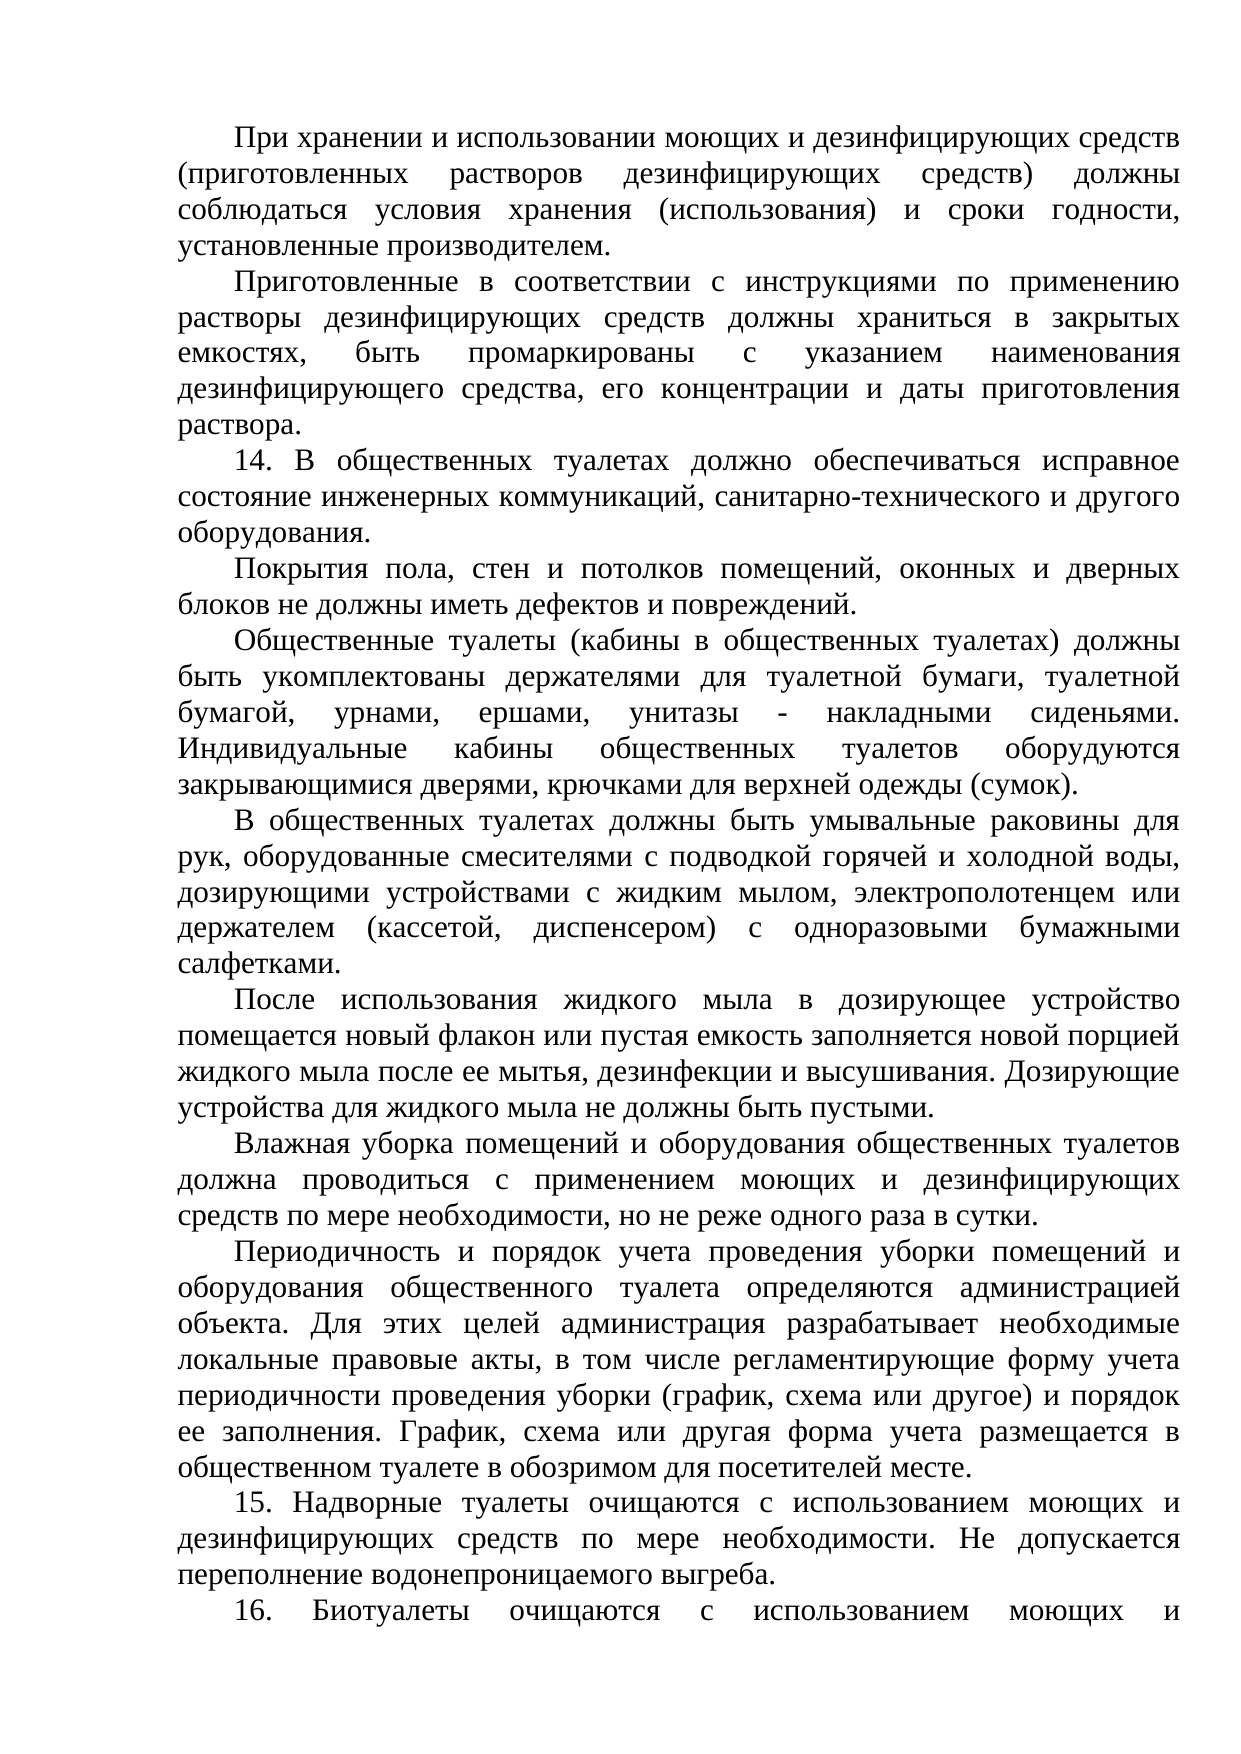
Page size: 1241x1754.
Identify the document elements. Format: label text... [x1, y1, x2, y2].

text В общественных туалетах должны быть умывальные раковины для рук, оборудованные смесителями с подводкой горячей и холодной воды, дозирующими устройствами с жидким мылом, электрополотенцем или держателем (кассетой, диспенсером) с одноразовыми бумажными салфетками. [177, 801, 1181, 981]
text Периодичность и порядок учета проведения уборки помещений и оборудования общественного туалета определяются администрацией объекта. Для этих целей администрация разрабатывает необходимые локальные правовые акты, в том числе регламентирующие форму учета периодичности проведения уборки (график, схема или другое) и порядок ее заполнения. График, схема или другая форма учета размещается в общественном туалете в обозримом для посетителей месте. [177, 1232, 1181, 1484]
text При хранении и использовании моющих и дезинфицирующих средств (приготовленных растворов дезинфицирующих средств) должны соблюдаться условия хранения (использования) и сроки годности, установленные производителем. [177, 118, 1181, 262]
text 15. Надворные туалеты очищаются с использованием моющих и дезинфицирующих средств по мере необходимости. Не допускается переполнение водонепроницаемого выгреба. [177, 1484, 1181, 1592]
text Покрытия пола, стен и потолков помещений, оконных и дверных блоков не должны иметь дефектов и повреждений. [177, 549, 1181, 621]
text Приготовленные в соответствии с инструкциями по применению растворы дезинфицирующих средств должны храниться в закрытых емкостях, быть промаркированы с указанием наименования дезинфицирующего средства, его концентрации и даты приготовления раствора. [177, 262, 1181, 442]
text После использования жидкого мыла в дозирующее устройство помещается новый флакон или пустая емкость заполняется новой порцией жидкого мыла после ее мытья, дезинфекции и высушивания. Дозирующие устройства для жидкого мыла не должны быть пустыми. [177, 981, 1181, 1124]
text Влажная уборка помещений и оборудования общественных туалетов должна проводиться с применением моющих и дезинфицирующих средств по мере необходимости, но не реже одного раза в сутки. [177, 1124, 1181, 1232]
text Общественные туалеты (кабины в общественных туалетах) должны быть укомплектованы держателями для туалетной бумаги, туалетной бумагой, урнами, ершами, унитазы - накладными сиденьями. Индивидуальные кабины общественных туалетов оборудуются закрывающимися дверями, крючками для верхней одежды (сумок). [177, 621, 1181, 801]
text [177, 1592, 1181, 1627]
text 14. В общественных туалетах должно обеспечиваться исправное состояние инженерных коммуникаций, санитарно-технического и другого оборудования. [177, 442, 1181, 549]
